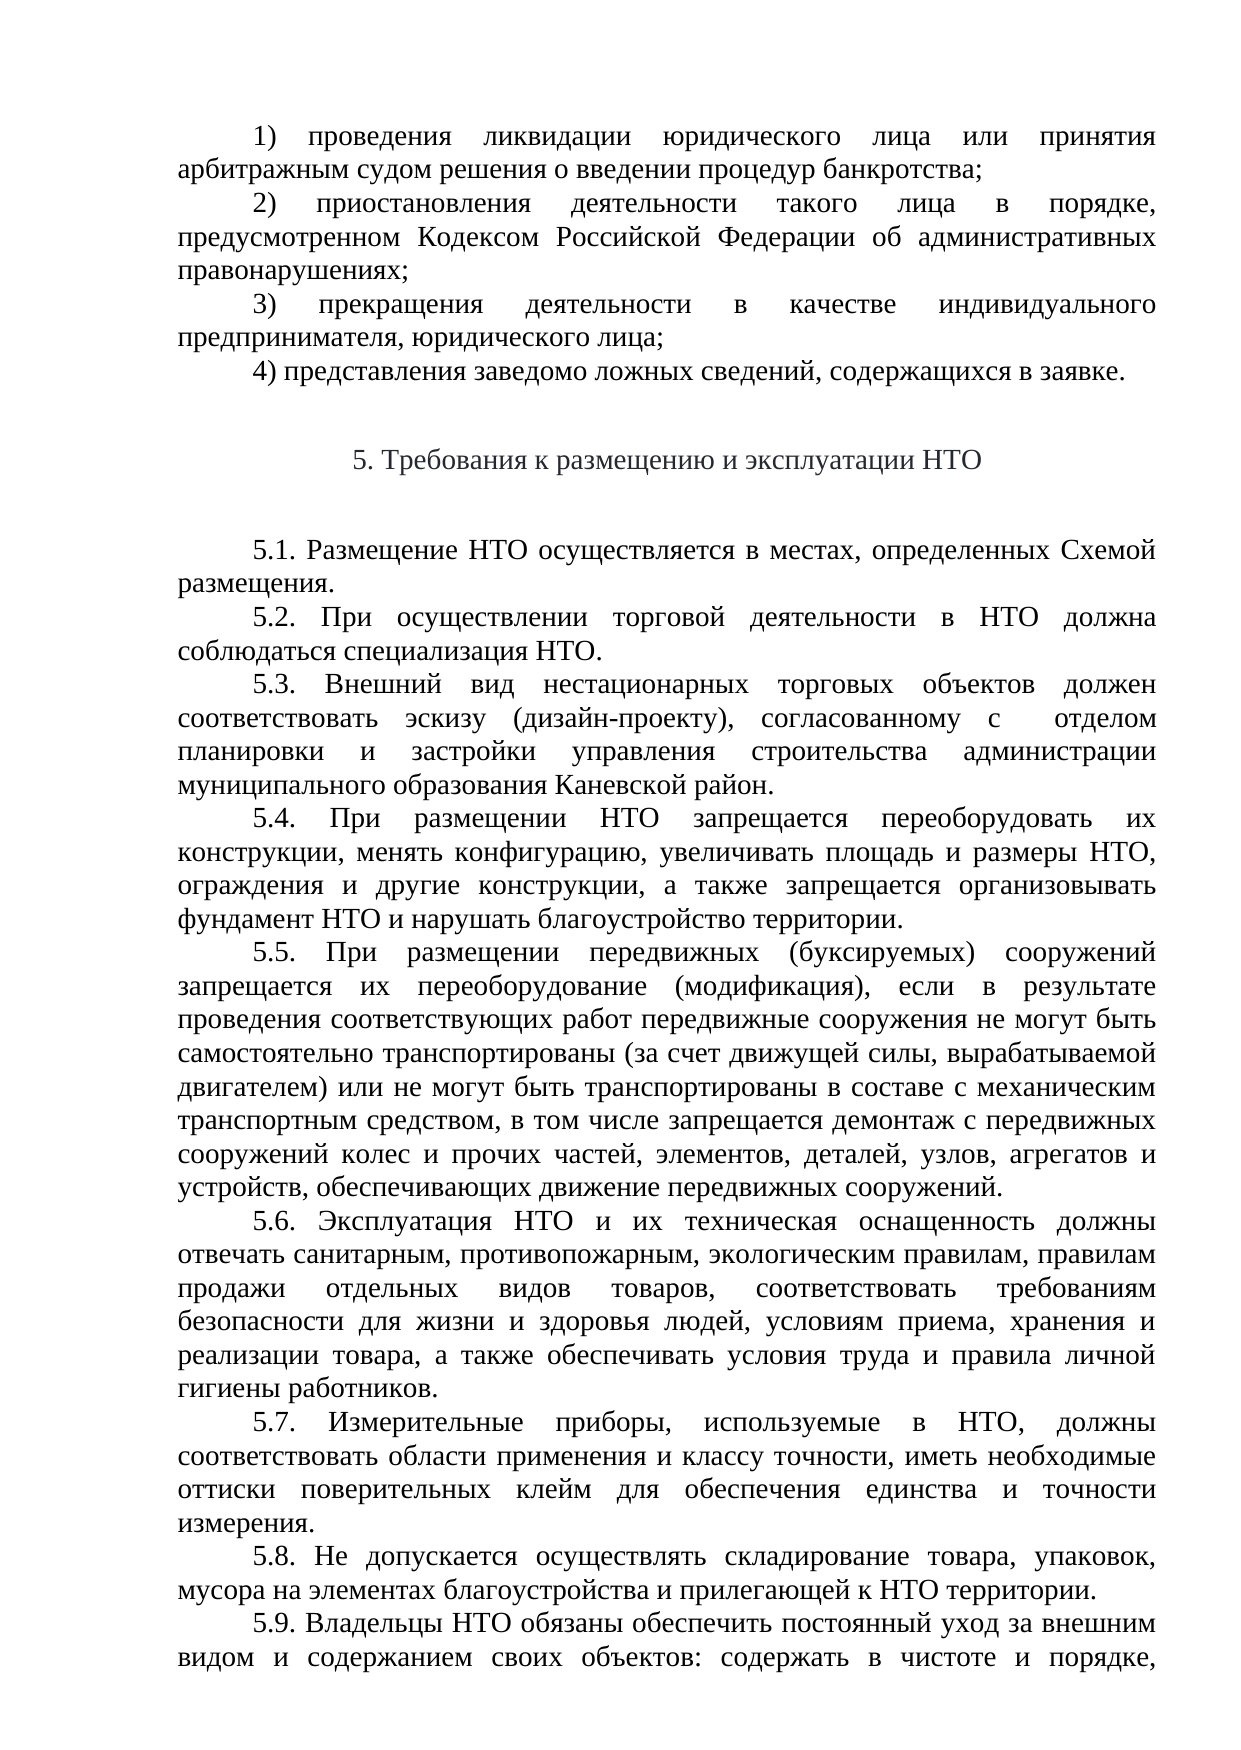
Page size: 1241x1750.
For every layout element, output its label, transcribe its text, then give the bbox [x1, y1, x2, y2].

text 5.1. Размещение НТО осуществляется в местах, определенных Схемой размещения. [177, 532, 1157, 599]
text 5.2. При осуществлении торговой деятельности в НТО должна соблюдаться специализация НТО. [177, 599, 1157, 666]
text 5.7. Измерительные приборы, используемые в НТО, должны соответствовать области применения и классу точности, иметь необходимые оттиски поверительных клейм для обеспечения единства и точности измерения. [177, 1404, 1157, 1538]
text 2) приостановления деятельности такого лица в порядке, предусмотренном Кодексом Российской Федерации об административных правонарушениях; [177, 185, 1157, 286]
text 5.3. Внешний вид нестационарных торговых объектов должен соответствовать эскизу (дизайн-проекту), согласованному с отделом планировки и застройки управления строительства администрации муниципального образования Каневской район. [177, 666, 1157, 800]
text 4) представления заведомо ложных сведений, содержащихся в заявке. [177, 353, 1157, 386]
text 5. Требования к размещению и эксплуатации НТО [177, 442, 1157, 476]
text 5.6. Эксплуатация НТО и их техническая оснащенность должны отвечать санитарным, противопожарным, экологическим правилам, правилам продажи отдельных видов товаров, соответствовать требованиям безопасности для жизни и здоровья людей, условиям приема, хранения и реализации товара, а также обеспечивать условия труда и правила личной гигиены работников. [177, 1203, 1157, 1404]
text 5.8. Не допускается осуществлять складирование товара, упаковок, мусора на элементах благоустройства и прилегающей к НТО территории. [177, 1538, 1157, 1605]
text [177, 1605, 1157, 1672]
text 5.4. При размещении НТО запрещается переоборудовать их конструкции, менять конфигурацию, увеличивать площадь и размеры НТО, ограждения и другие конструкции, а также запрещается организовывать фундамент НТО и нарушать благоустройство территории. [177, 800, 1157, 934]
text 1) проведения ликвидации юридического лица или принятия арбитражным судом решения о введении процедур банкротства; [177, 118, 1157, 185]
text 5.5. При размещении передвижных (буксируемых) сооружений запрещается их переоборудование (модификация), если в результате проведения соответствующих работ передвижные сооружения не могут быть самостоятельно транспортированы (за счет движущей силы, вырабатываемой двигателем) или не могут быть транспортированы в составе с механическим транспортным средством, в том числе запрещается демонтаж с передвижных сооружений колес и прочих частей, элементов, деталей, узлов, агрегатов и устройств, обеспечивающих движение передвижных сооружений. [177, 934, 1157, 1203]
text 3) прекращения деятельности в качестве индивидуального предпринимателя, юридического лица; [177, 286, 1157, 353]
